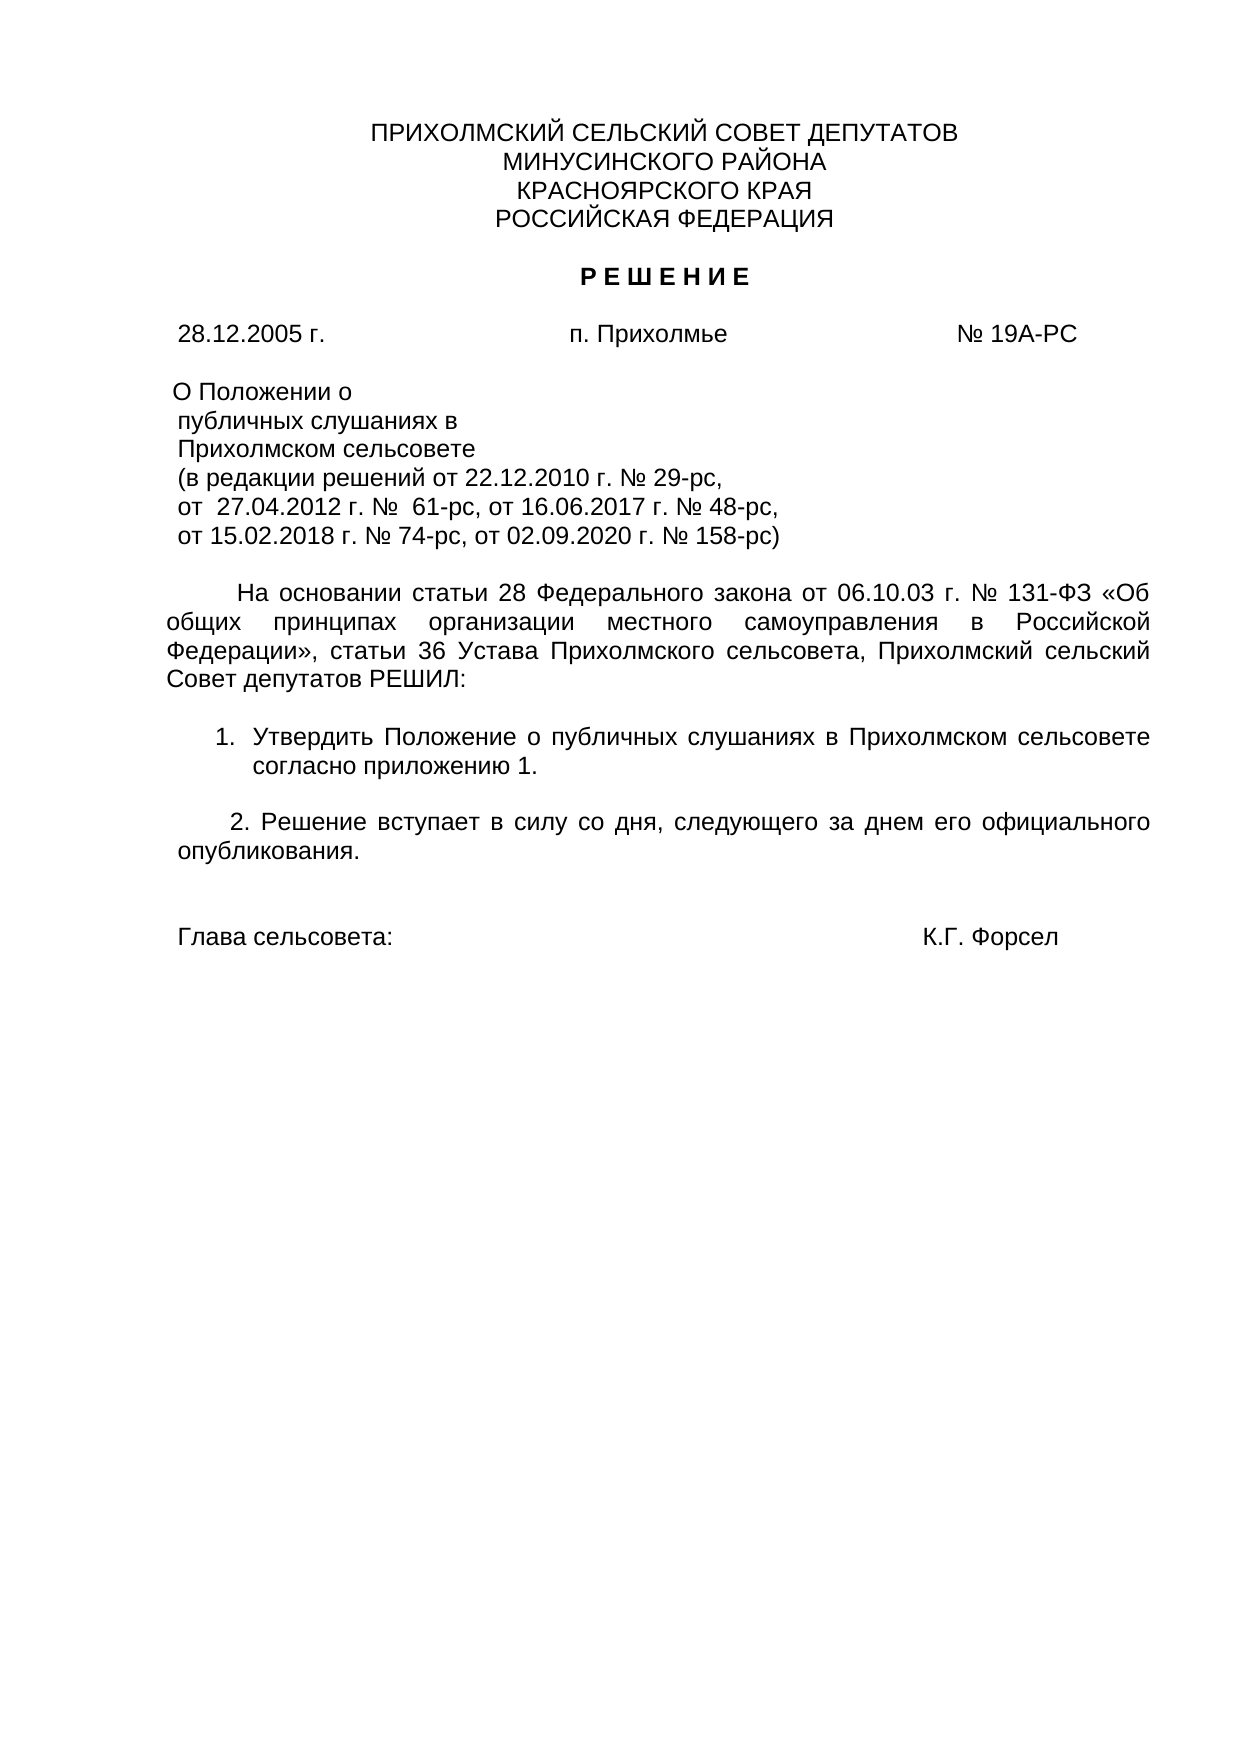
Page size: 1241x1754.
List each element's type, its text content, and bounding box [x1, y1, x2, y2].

text РОССИЙСКАЯ ФЕДЕРАЦИЯ [177, 204, 1152, 233]
list Утвердить Положение о публичных слушаниях в Прихолмском сельсовете согласно приложению 1. [215, 722, 1152, 779]
text от 15.02.2018 г. № 74-рс, от 02.09.2020 г. № 158-рс) [177, 521, 1152, 549]
text ПРИХОЛМСКИЙ СЕЛЬСКИЙ СОВЕТ ДЕПУТАТОВ [177, 118, 1152, 147]
text публичных слушаниях в [177, 406, 1152, 434]
text от 27.04.2012 г. № 61-рс, от 16.06.2017 г. № 48-рс, [177, 492, 1152, 521]
text Глава сельсовета: К.Г. Форсел [177, 922, 1152, 951]
text (в редакции решений от 22.12.2010 г. № 29-рс, [177, 463, 1152, 492]
text 28.12.2005 г. п. Прихолмье № 19А-РС [177, 319, 1152, 348]
text Р Е Ш Е Н И Е [177, 262, 1152, 291]
text КРАСНОЯРСКОГО КРАЯ [177, 176, 1152, 204]
text 2. Решение вступает в силу со дня, следующего за днем его официального опубликования. [177, 807, 1152, 865]
text МИНУСИНСКОГО РАЙОНА [177, 147, 1152, 176]
text На основании статьи 28 Федерального закона от 06.10.03 г. № 131-ФЗ «Об общих принципах организации местного самоуправления в Российской Федерации», статьи 36 Устава Прихолмского сельсовета, Прихолмский сельский Совет депутатов РЕШИЛ: [166, 578, 1152, 693]
text О Положении о [110, 377, 1152, 406]
text Прихолмском сельсовете [177, 434, 1152, 463]
